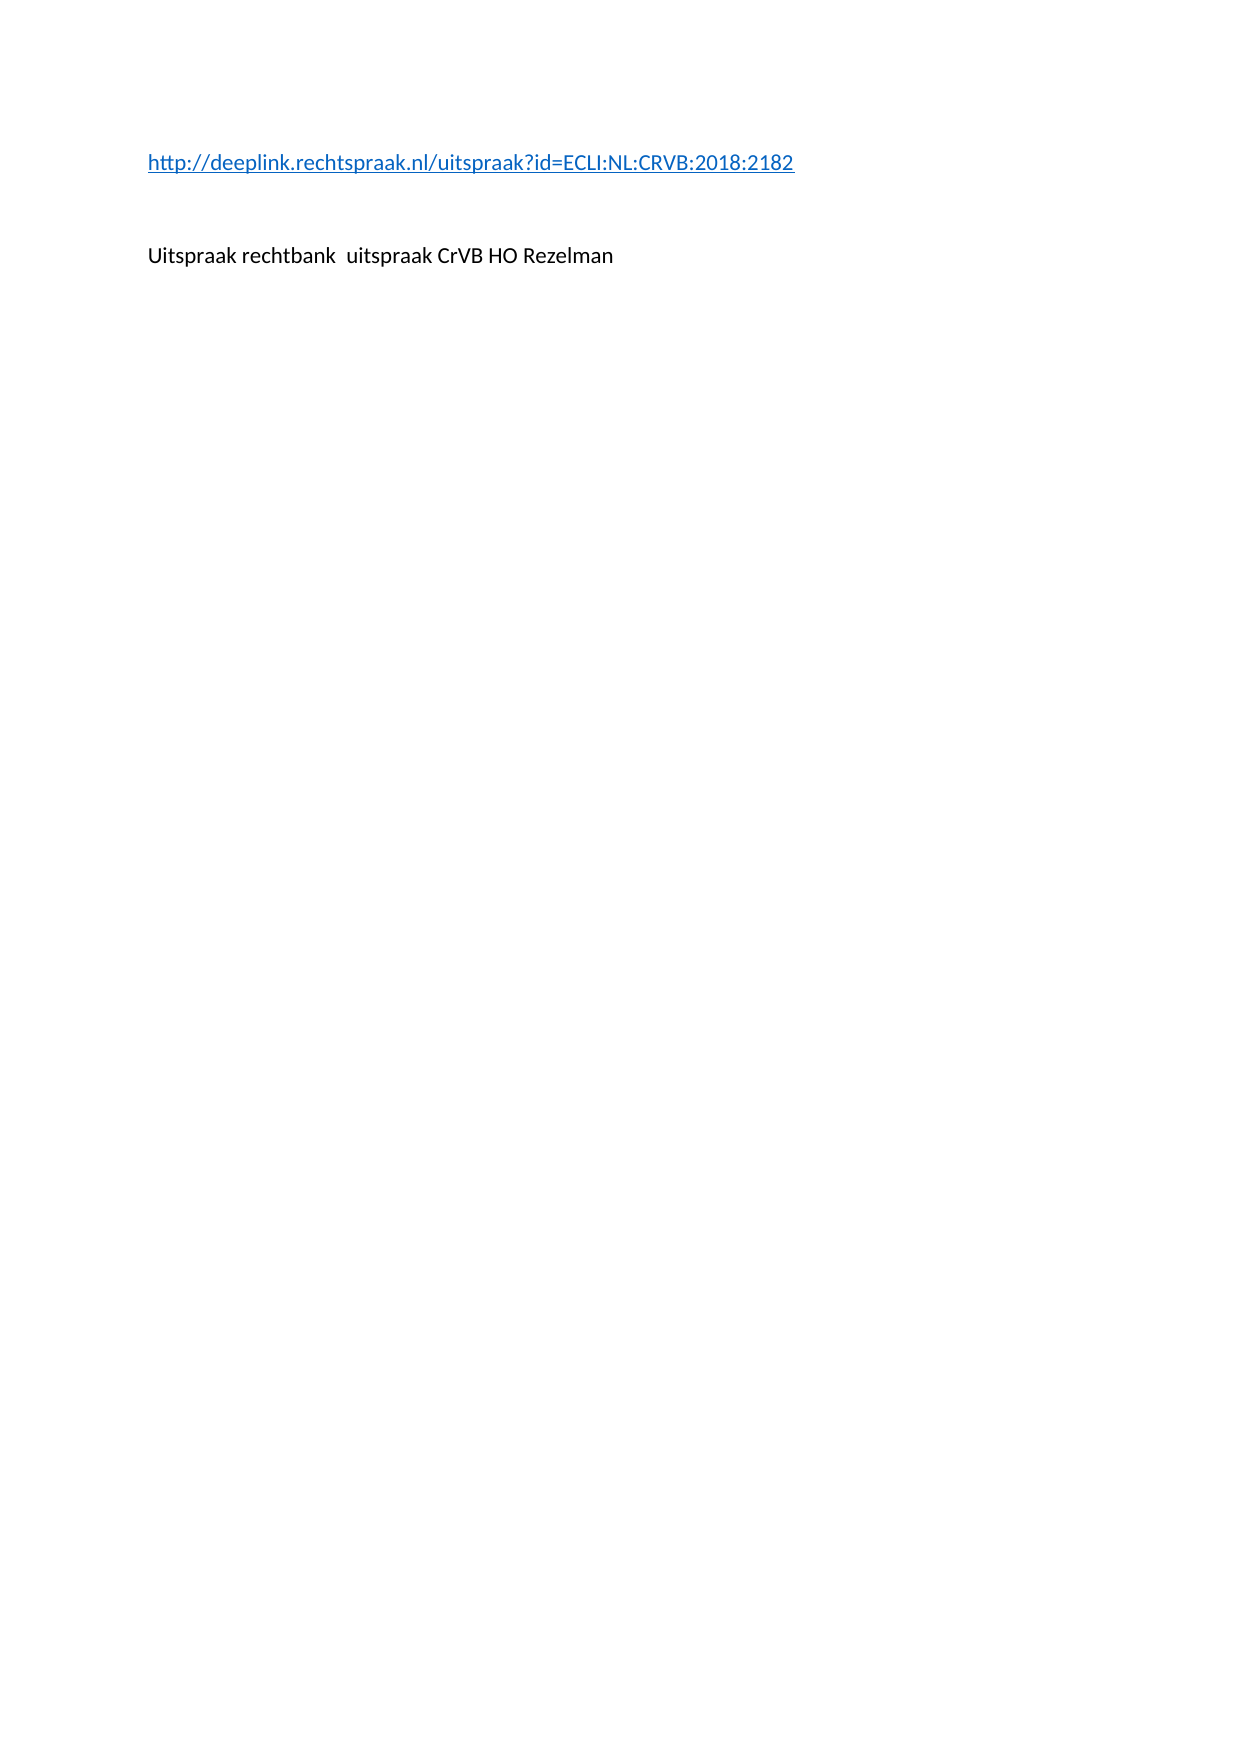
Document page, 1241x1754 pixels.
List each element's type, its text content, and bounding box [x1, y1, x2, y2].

text http://deeplink.rechtspraak.nl/uitspraak?id=ECLI:NL:CRVB:2018:2182 [148, 148, 1093, 176]
text Uitspraak rechtbank uitspraak CrVB HO Rezelman [148, 241, 1093, 269]
